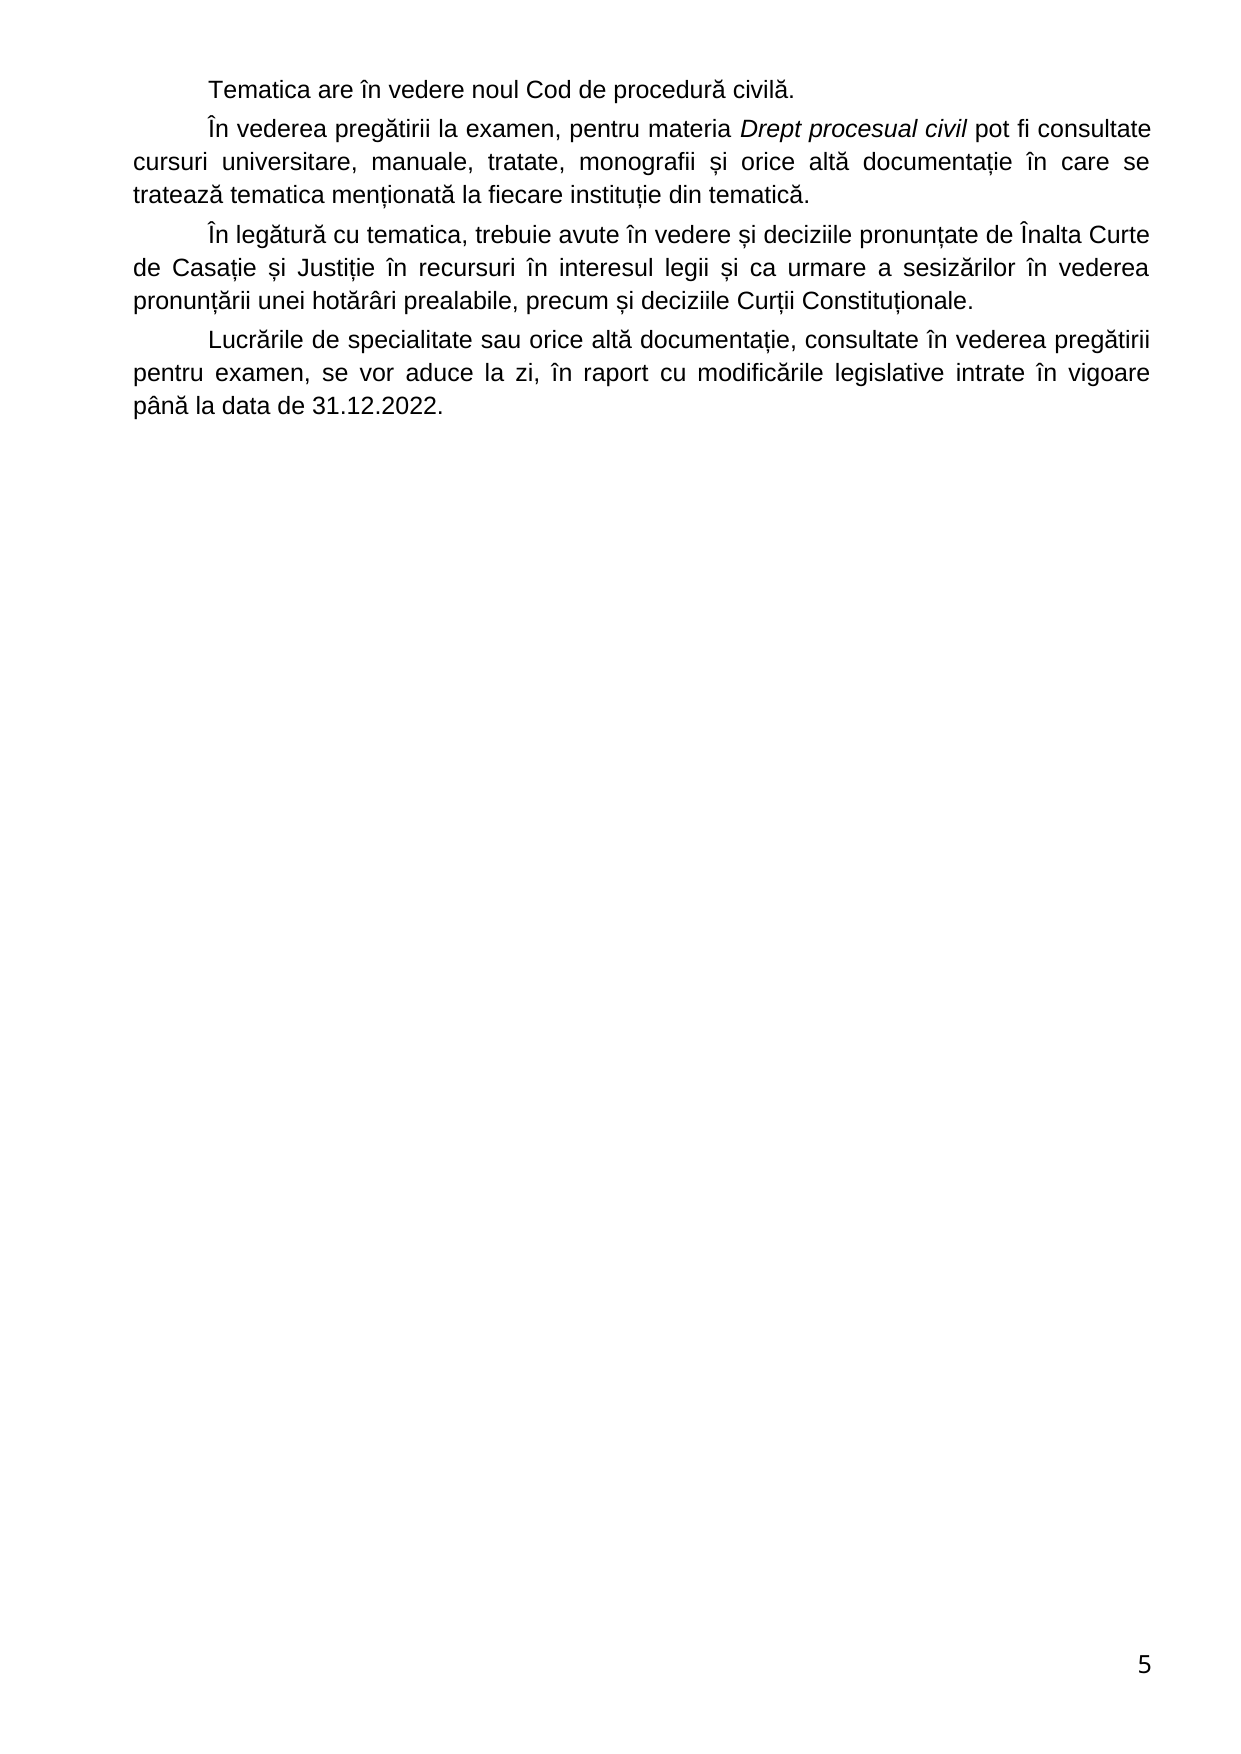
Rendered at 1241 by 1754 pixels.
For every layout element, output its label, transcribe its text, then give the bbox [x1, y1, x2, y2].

text Tematica are în vedere noul Cod de procedură civilă. [133, 75, 1152, 104]
text Lucrările de specialitate sau orice altă documentație, consultate în vederea pregătirii pentru examen, se vor aduce la zi, în raport cu modificările legislative intrate în vigoare până la data de 31.12.2022. [133, 325, 1152, 420]
text În vederea pregătirii la examen, pentru materia Drept procesual civil pot fi consultate cursuri universitare, manuale, tratate, monografii și orice altă documentație în care se tratează tematica menționată la fiecare instituție din tematică. [133, 114, 1152, 209]
text În legătură cu tematica, trebuie avute în vedere și deciziile pronunțate de Înalta Curte de Casație și Justiție în recursuri în interesul legii și ca urmare a sesizărilor în vederea pronunțării unei hotărâri prealabile, precum și deciziile Curții Constituționale. [133, 219, 1152, 314]
